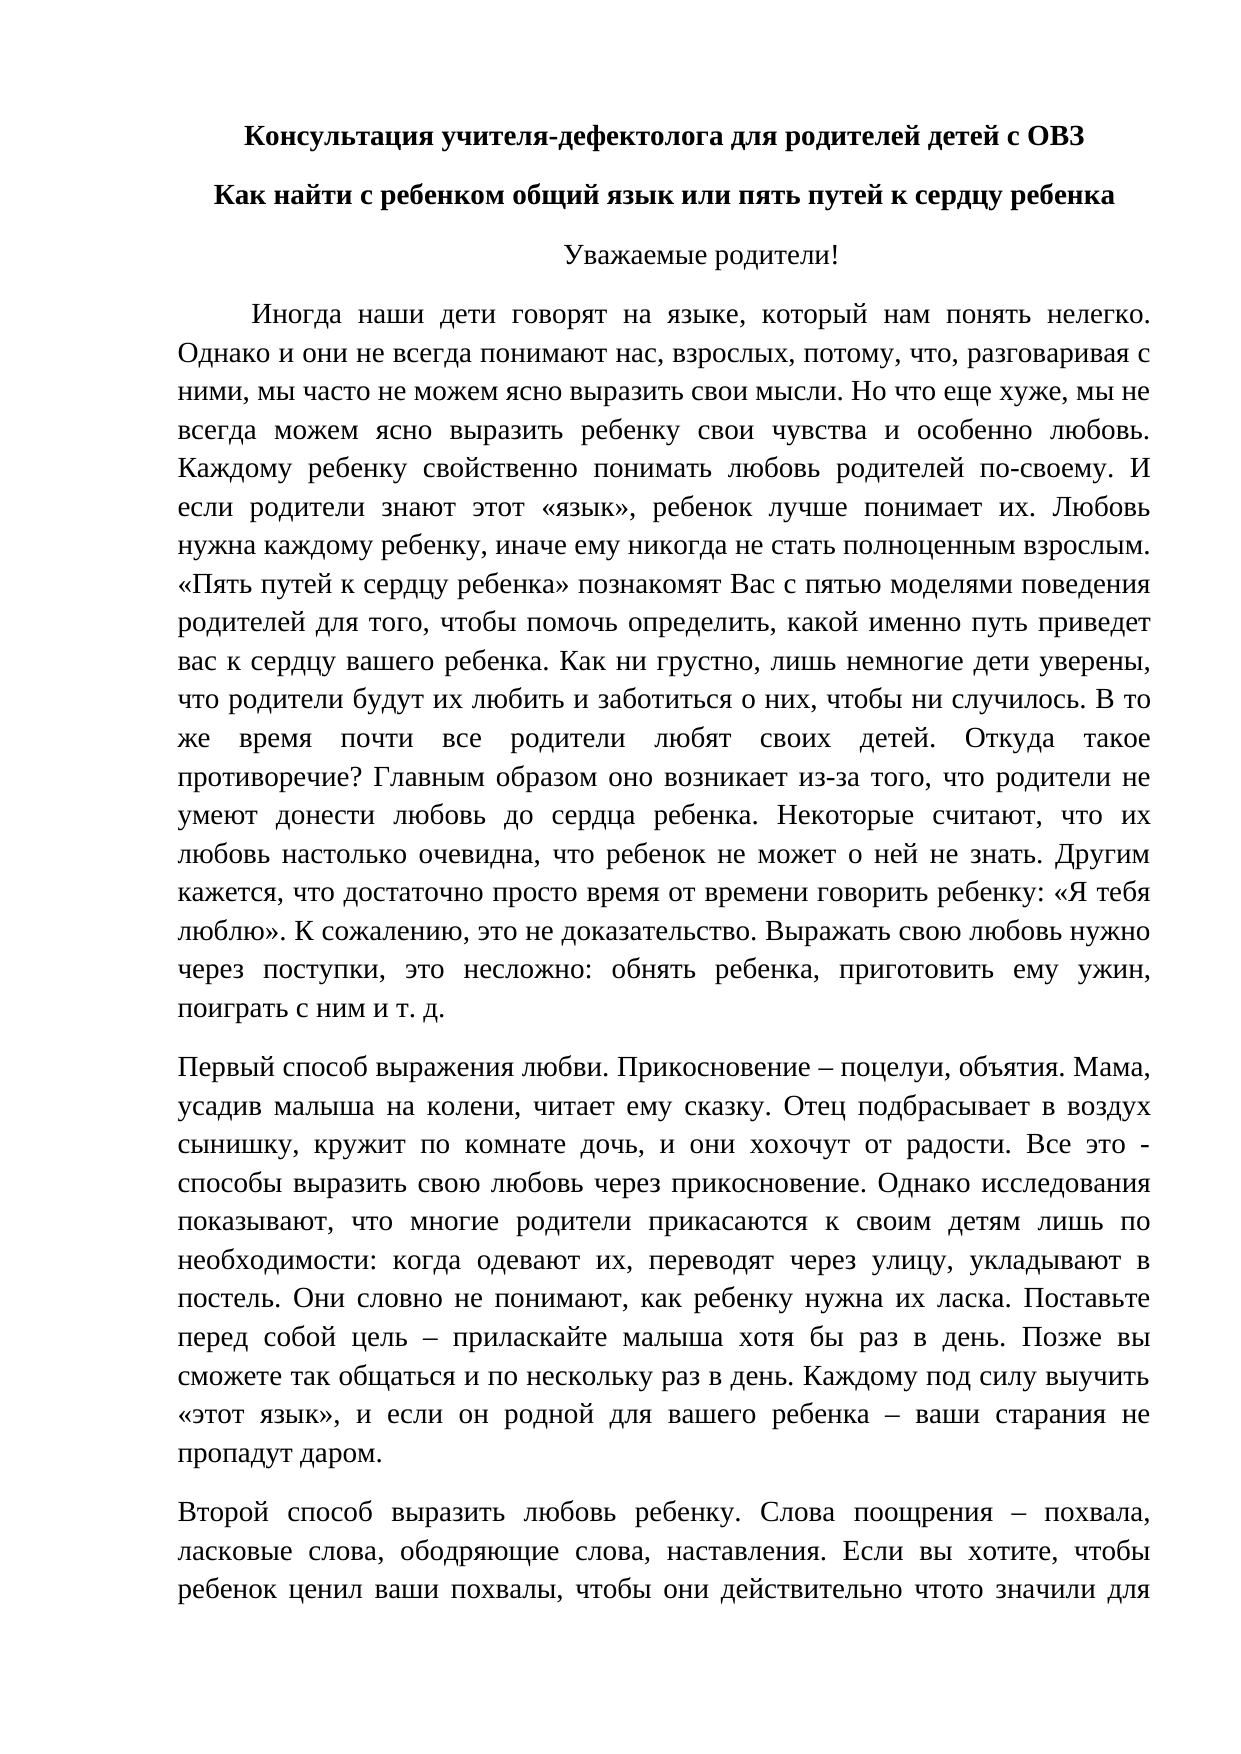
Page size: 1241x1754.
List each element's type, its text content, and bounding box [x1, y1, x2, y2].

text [177, 1494, 1152, 1605]
text Уважаемые родители! [177, 237, 1152, 270]
text Как найти с ребенком общий язык или пять путей к сердцу ребенка [177, 177, 1152, 211]
text Консультация учителя-дефектолога для родителей детей с ОВЗ [177, 118, 1152, 152]
text Иногда наши дети говорят на языке, который нам понять нелегко. Однако и они не всегда понимают нас, взрослых, потому, что, разговаривая с ними, мы часто не можем ясно выразить свои мысли. Но что еще хуже, мы не всегда можем ясно выразить ребенку свои чувства и особенно любовь. Каждому ребенку свойственно понимать любовь родителей по-своему. И если родители знают этот «язык», ребенок лучше понимает их. Любовь нужна каждому ребенку, иначе ему никогда не стать полноценным взрослым. «Пять путей к сердцу ребенка» познакомят Вас с пятью моделями поведения родителей для того, чтобы помочь определить, какой именно путь приведет вас к сердцу вашего ребенка. Как ни грустно, лишь немногие дети уверены, что родители будут их любить и заботиться о них, чтобы ни случилось. В то же время почти все родители любят своих детей. Откуда такое противоречие? Главным образом оно возникает из-за того, что родители не умеют донести любовь до сердца ребенка. Некоторые считают, что их любовь настолько очевидна, что ребенок не может о ней не знать. Другим кажется, что достаточно просто время от времени говорить ребенку: «Я тебя люблю». К сожалению, это не доказательство. Выражать свою любовь нужно через поступки, это несложно: обнять ребенка, приготовить ему ужин, поиграть с ним и т. д. [177, 296, 1152, 1023]
text Первый способ выражения любви. Прикосновение – поцелуи, объятия. Мама, усадив малыша на колени, читает ему сказку. Отец подбрасывает в воздух сынишку, кружит по комнате дочь, и они хохочут от радости. Все это - способы выразить свою любовь через прикосновение. Однако исследования показывают, что многие родители прикасаются к своим детям лишь по необходимости: когда одевают их, переводят через улицу, укладывают в постель. Они словно не понимают, как ребенку нужна их ласка. Поставьте перед собой цель – приласкайте малыша хотя бы раз в день. Позже вы сможете так общаться и по нескольку раз в день. Каждому под силу выучить «этот язык», и если он родной для вашего ребенка – ваши старания не пропадут даром. [177, 1049, 1152, 1468]
